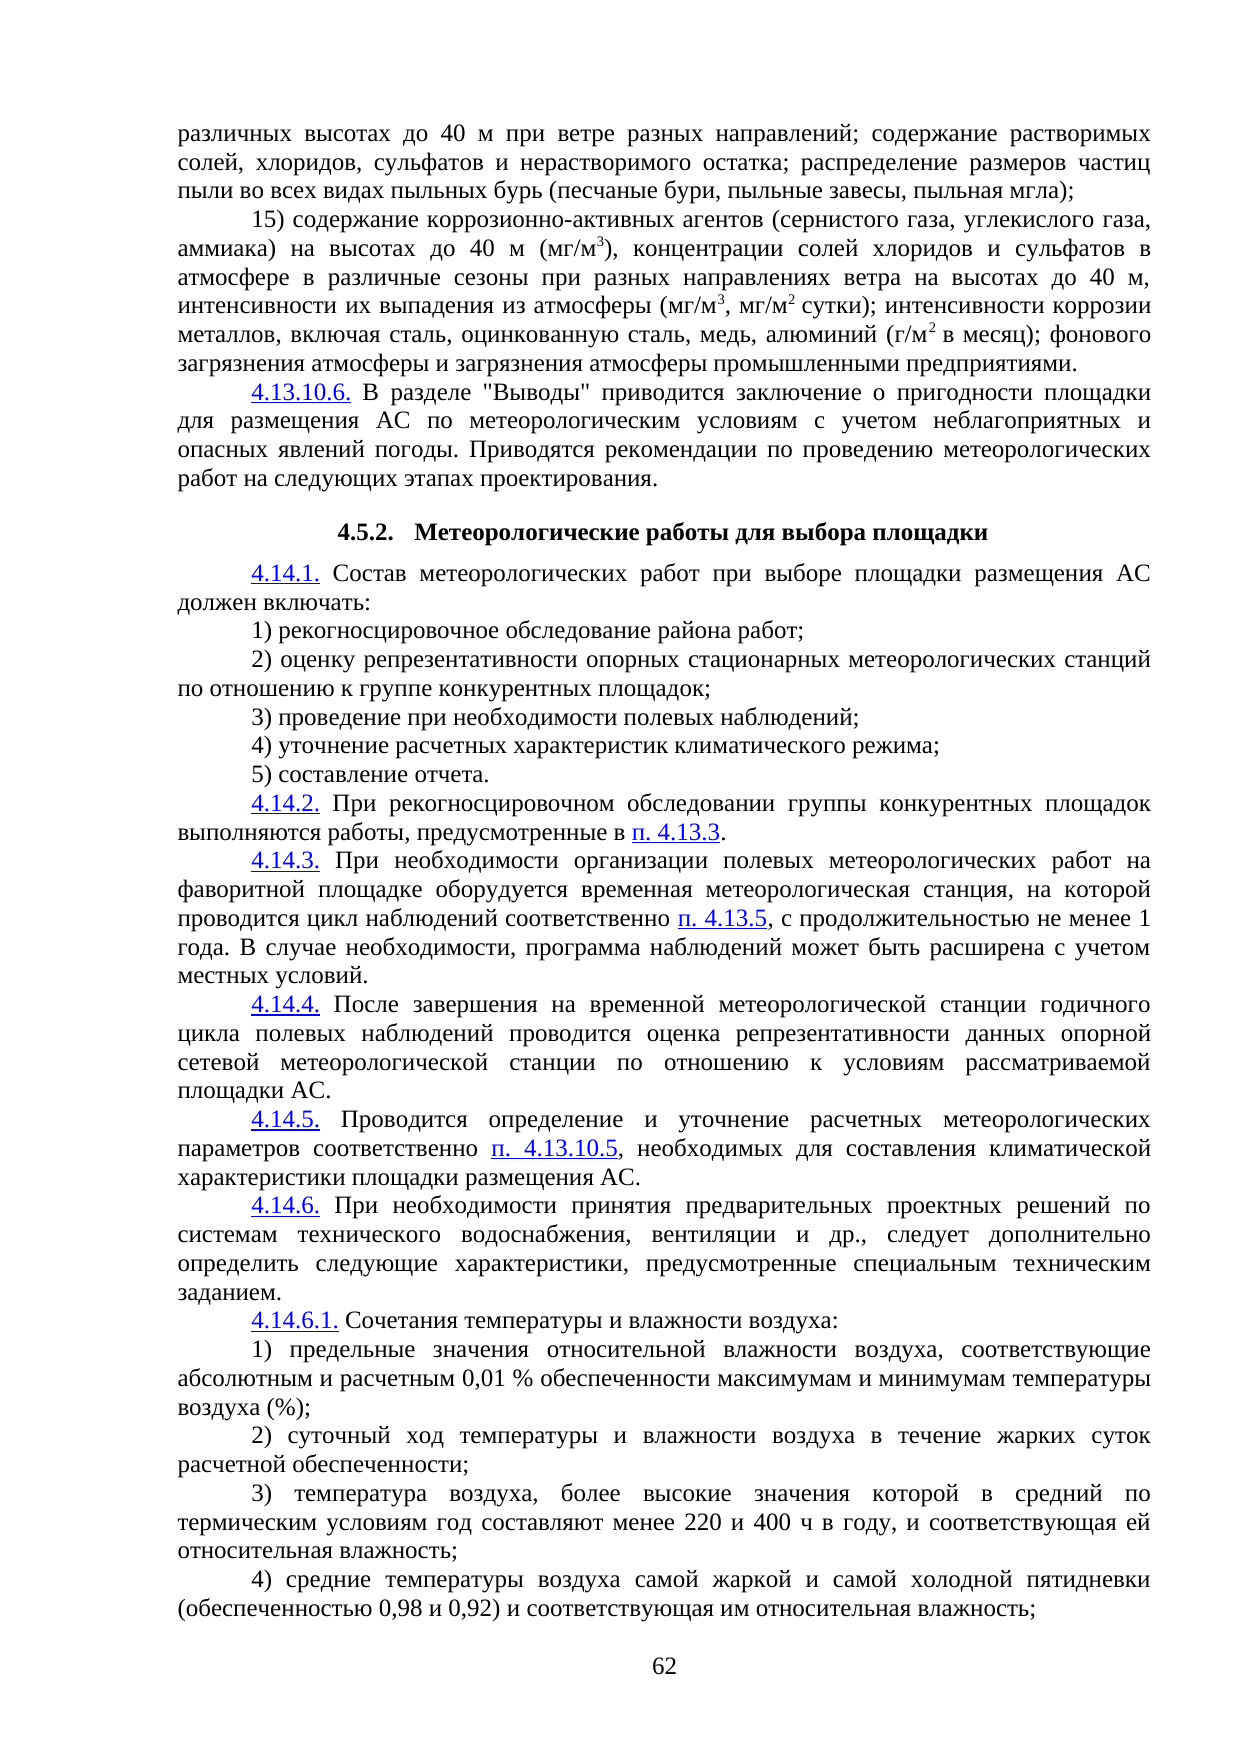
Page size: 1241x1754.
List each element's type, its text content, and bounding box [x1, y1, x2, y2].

text 3) проведение при необходимости полевых наблюдений; [177, 702, 1152, 731]
text 1) предельные значения относительной влажности воздуха, соответствующие абсолютным и расчетным 0,01 % обеспеченности максимумам и минимумам температуры воздуха (%); [177, 1334, 1152, 1421]
text 4.14.5. Проводится определение и уточнение расчетных метеорологических параметров соответственно п. 4.13.10.5, необходимых для составления климатической характеристики площадки размещения АС. [177, 1104, 1152, 1191]
text 4.14.1. Состав метеорологических работ при выборе площадки размещения АС должен включать: [177, 558, 1152, 616]
text 3) температура воздуха, более высокие значения которой в средний по термическим условиям год составляют менее 220 и 400 ч в году, и соответствующая ей относительная влажность; [177, 1478, 1152, 1564]
text 2) суточный ход температуры и влажности воздуха в течение жарких суток расчетной обеспеченности; [177, 1421, 1152, 1478]
text 2) оценку репрезентативности опорных стационарных метеорологических станций по отношению к группе конкурентных площадок; [177, 644, 1152, 702]
subtitle Метеорологические работы для выбора площадки [174, 517, 1152, 546]
text 4.13.10.6. В разделе "Выводы" приводится заключение о пригодности площадки для размещения АС по метеорологическим условиям с учетом неблагоприятных и опасных явлений погоды. Приводятся рекомендации по проведению метеорологических работ на следующих этапах проектирования. [177, 377, 1152, 492]
text 4.14.3. При необходимости организации полевых метеорологических работ на фаворитной площадке оборудуется временная метеорологическая станция, на которой проводится цикл наблюдений соответственно п. 4.13.5, с продолжительностью не менее 1 года. В случае необходимости, программа наблюдений может быть расширена с учетом местных условий. [177, 846, 1152, 989]
text 4.14.2. При рекогносцировочном обследовании группы конкурентных площадок выполняются работы, предусмотренные в п. 4.13.3. [177, 788, 1152, 846]
text 4.14.6. При необходимости принятия предварительных проектных решений по системам технического водоснабжения, вентиляции и др., следует дополнительно определить следующие характеристики, предусмотренные специальным техническим заданием. [177, 1191, 1152, 1306]
text 4) уточнение расчетных характеристик климатического режима; [177, 731, 1152, 759]
text 4) средние температуры воздуха самой жаркой и самой холодной пятидневки (обеспеченностью 0,98 и 0,92) и соответствующая им относительная влажность; [177, 1564, 1152, 1622]
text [177, 118, 1152, 204]
text 1) рекогносцировочное обследование района работ; [177, 616, 1152, 644]
text 15) содержание коррозионно-активных агентов (сернистого газа, углекислого газа, аммиака) на высотах до 40 м (мг/м3), концентрации солей хлоридов и сульфатов в атмосфере в различные сезоны при разных направлениях ветра на высотах до 40 м, интенсивности их выпадения из атмосферы (мг/м3, мг/м2 сутки); интенсивности коррозии металлов, включая сталь, оцинкованную сталь, медь, алюминий (г/м2 в месяц); фонового загрязнения атмосферы и загрязнения атмосферы промышленными предприятиями. [177, 204, 1152, 377]
text 5) составление отчета. [177, 759, 1152, 788]
text 4.14.6.1. Сочетания температуры и влажности воздуха: [177, 1306, 1152, 1334]
text 4.14.4. После завершения на временной метеорологической станции годичного цикла полевых наблюдений проводится оценка репрезентативности данных опорной сетевой метеорологической станции по отношению к условиям рассматриваемой площадки АС. [177, 989, 1152, 1104]
